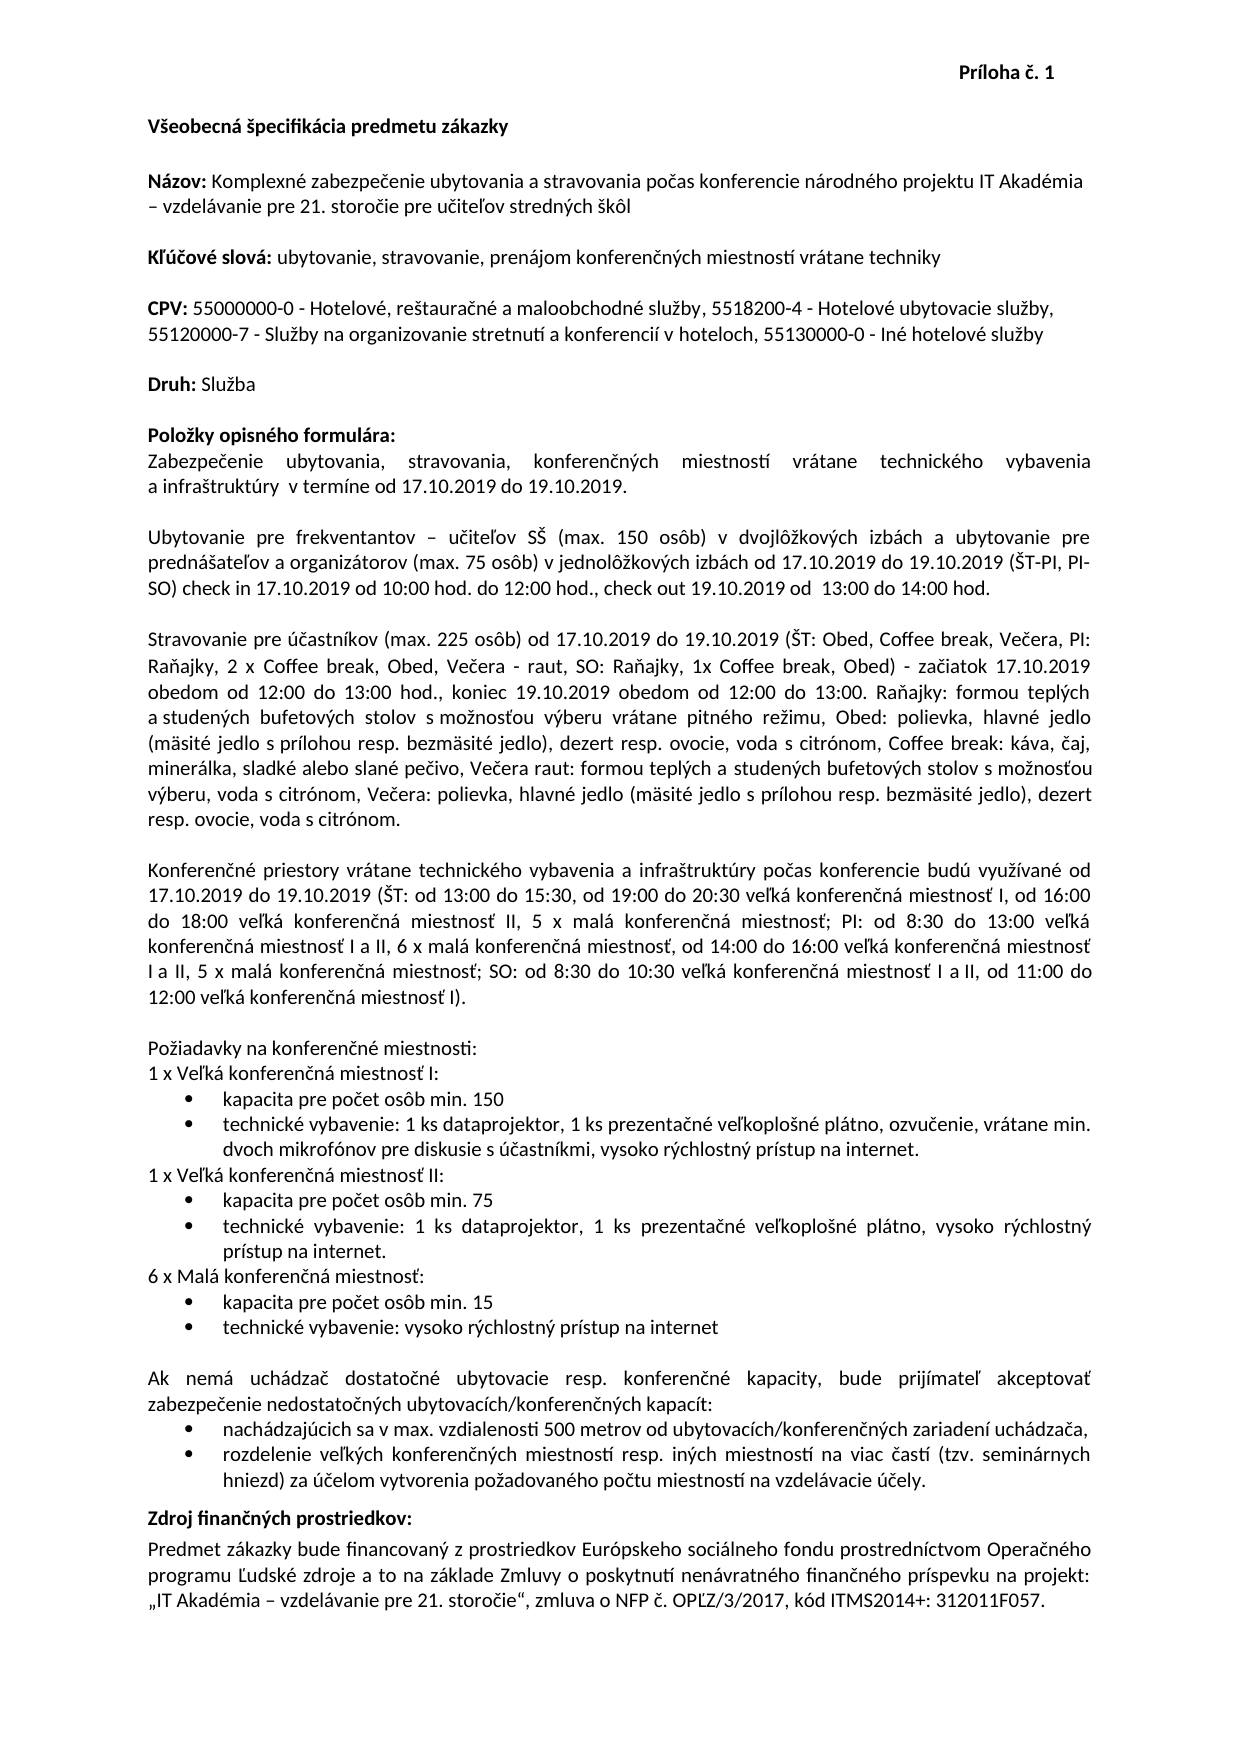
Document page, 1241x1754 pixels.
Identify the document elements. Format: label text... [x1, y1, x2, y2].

text Konferenčné priestory vrátane technického vybavenia a infraštruktúry počas konferencie budú využívané od 17.10.2019 do 19.10.2019 (ŠT: od 13:00 do 15:30, od 19:00 do 20:30 veľká konferenčná miestnosť I, od 16:00 do 18:00 veľká konferenčná miestnosť II, 5 x malá konferenčná miestnosť; PI: od 8:30 do 13:00 veľká konferenčná miestnosť I a II, 6 x malá konferenčná miestnosť, od 14:00 do 16:00 veľká konferenčná miestnosť I a II, 5 x malá konferenčná miestnosť; SO: od 8:30 do 10:30 veľká konferenčná miestnosť I a II, od 11:00 do 12:00 veľká konferenčná miestnosť I). [148, 857, 1092, 1009]
text 6 x Malá konferenčná miestnosť: [148, 1264, 1092, 1289]
text Ubytovanie pre frekventantov – učiteľov SŠ (max. 150 osôb) v dvojlôžkových izbách a ubytovanie pre prednášateľov a organizátorov (max. 75 osôb) v jednolôžkových izbách od 17.10.2019 do 19.10.2019 (ŠT-PI, PI-SO) check in 17.10.2019 od 10:00 hod. do 12:00 hod., check out 19.10.2019 od 13:00 do 14:00 hod. [148, 524, 1092, 600]
list kapacita pre počet osôb min. 75 [185, 1187, 1092, 1213]
text Príloha č. 1 [885, 59, 1092, 84]
text Ak nemá uchádzač dostatočné ubytovacie resp. konferenčné kapacity, bude prijímateľ akceptovať zabezpečenie nedostatočných ubytovacích/konferenčných kapacít: [148, 1365, 1092, 1416]
list kapacita pre počet osôb min. 150 [185, 1086, 1092, 1111]
text 1 x Veľká konferenčná miestnosť I: [148, 1060, 1092, 1086]
list kapacita pre počet osôb min. 15 [185, 1289, 1092, 1314]
text Stravovanie pre účastníkov (max. 225 osôb) od 17.10.2019 do 19.10.2019 (ŠT: Obed, Coffee break, Večera, PI: Raňajky, 2 x Coffee break, Obed, Večera - raut, SO: Raňajky, 1x Coffee break, Obed) - začiatok 17.10.2019 obedom od 12:00 do 13:00 hod., koniec 19.10.2019 obedom od 12:00 do 13:00. Raňajky: formou teplých a studených bufetových stolov s možnosťou výberu vrátane pitného režimu, Obed: polievka, hlavné jedlo (mäsité jedlo s prílohou resp. bezmäsité jedlo), dezert resp. ovocie, voda s citrónom, Coffee break: káva, čaj, minerálka, sladké alebo slané pečivo, Večera raut: formou teplých a studených bufetových stolov s možnosťou výberu, voda s citrónom, Večera: polievka, hlavné jedlo (mäsité jedlo s prílohou resp. bezmäsité jedlo), dezert resp. ovocie, voda s citrónom. [148, 626, 1092, 832]
list rozdelenie veľkých konferenčných miestností resp. iných miestností na viac častí (tzv. seminárnych hniezd) za účelom vytvorenia požadovaného počtu miestností na vzdelávacie účely. [185, 1442, 1092, 1492]
text Názov: Komplexné zabezpečenie ubytovania a stravovania počas konferencie národného projektu IT Akadémia – vzdelávanie pre 21. storočie pre učiteľov stredných škôl [148, 168, 1092, 219]
list technické vybavenie: 1 ks dataprojektor, 1 ks prezentačné veľkoplošné plátno, vysoko rýchlostný prístup na internet. [185, 1213, 1092, 1264]
text Druh: Služba [148, 372, 1092, 397]
text Položky opisného formulára: [148, 422, 1092, 448]
text Všeobecná špecifikácia predmetu zákazky [148, 114, 1092, 139]
list technické vybavenie: 1 ks dataprojektor, 1 ks prezentačné veľkoplošné plátno, ozvučenie, vrátane min. dvoch mikrofónov pre diskusie s účastníkmi, vysoko rýchlostný prístup na internet. [185, 1111, 1092, 1162]
text CPV: 55000000-0 - Hotelové, reštauračné a maloobchodné služby, 5518200-4 - Hotelové ubytovacie služby, 55120000-7 - Služby na organizovanie stretnutí a konferencií v hoteloch, 55130000-0 - Iné hotelové služby [148, 295, 1092, 346]
list technické vybavenie: vysoko rýchlostný prístup na internet [185, 1314, 1092, 1340]
text Zdroj finančných prostriedkov: [148, 1505, 1092, 1530]
text Kľúčové slová: ubytovanie, stravovanie, prenájom konferenčných miestností vrátane techniky [148, 244, 1092, 270]
text Požiadavky na konferenčné miestnosti: [148, 1035, 1092, 1060]
text 1 x Veľká konferenčná miestnosť II: [148, 1162, 1092, 1187]
text Zabezpečenie ubytovania, stravovania, konferenčných miestností vrátane technického vybavenia a infraštruktúry v termíne od 17.10.2019 do 19.10.2019. [148, 448, 1092, 499]
list nachádzajúcich sa v max. vzdialenosti 500 metrov od ubytovacích/konferenčných zariadení uchádzača, [185, 1416, 1092, 1442]
text Predmet zákazky bude financovaný z prostriedkov Európskeho sociálneho fondu prostredníctvom Operačného programu Ľudské zdroje a to na základe Zmluvy o poskytnutí nenávratného finančného príspevku na projekt: „IT Akadémia – vzdelávanie pre 21. storočie“, zmluva o NFP č. OPĽZ/3/2017, kód ITMS2014+: 312011F057. [148, 1537, 1092, 1613]
